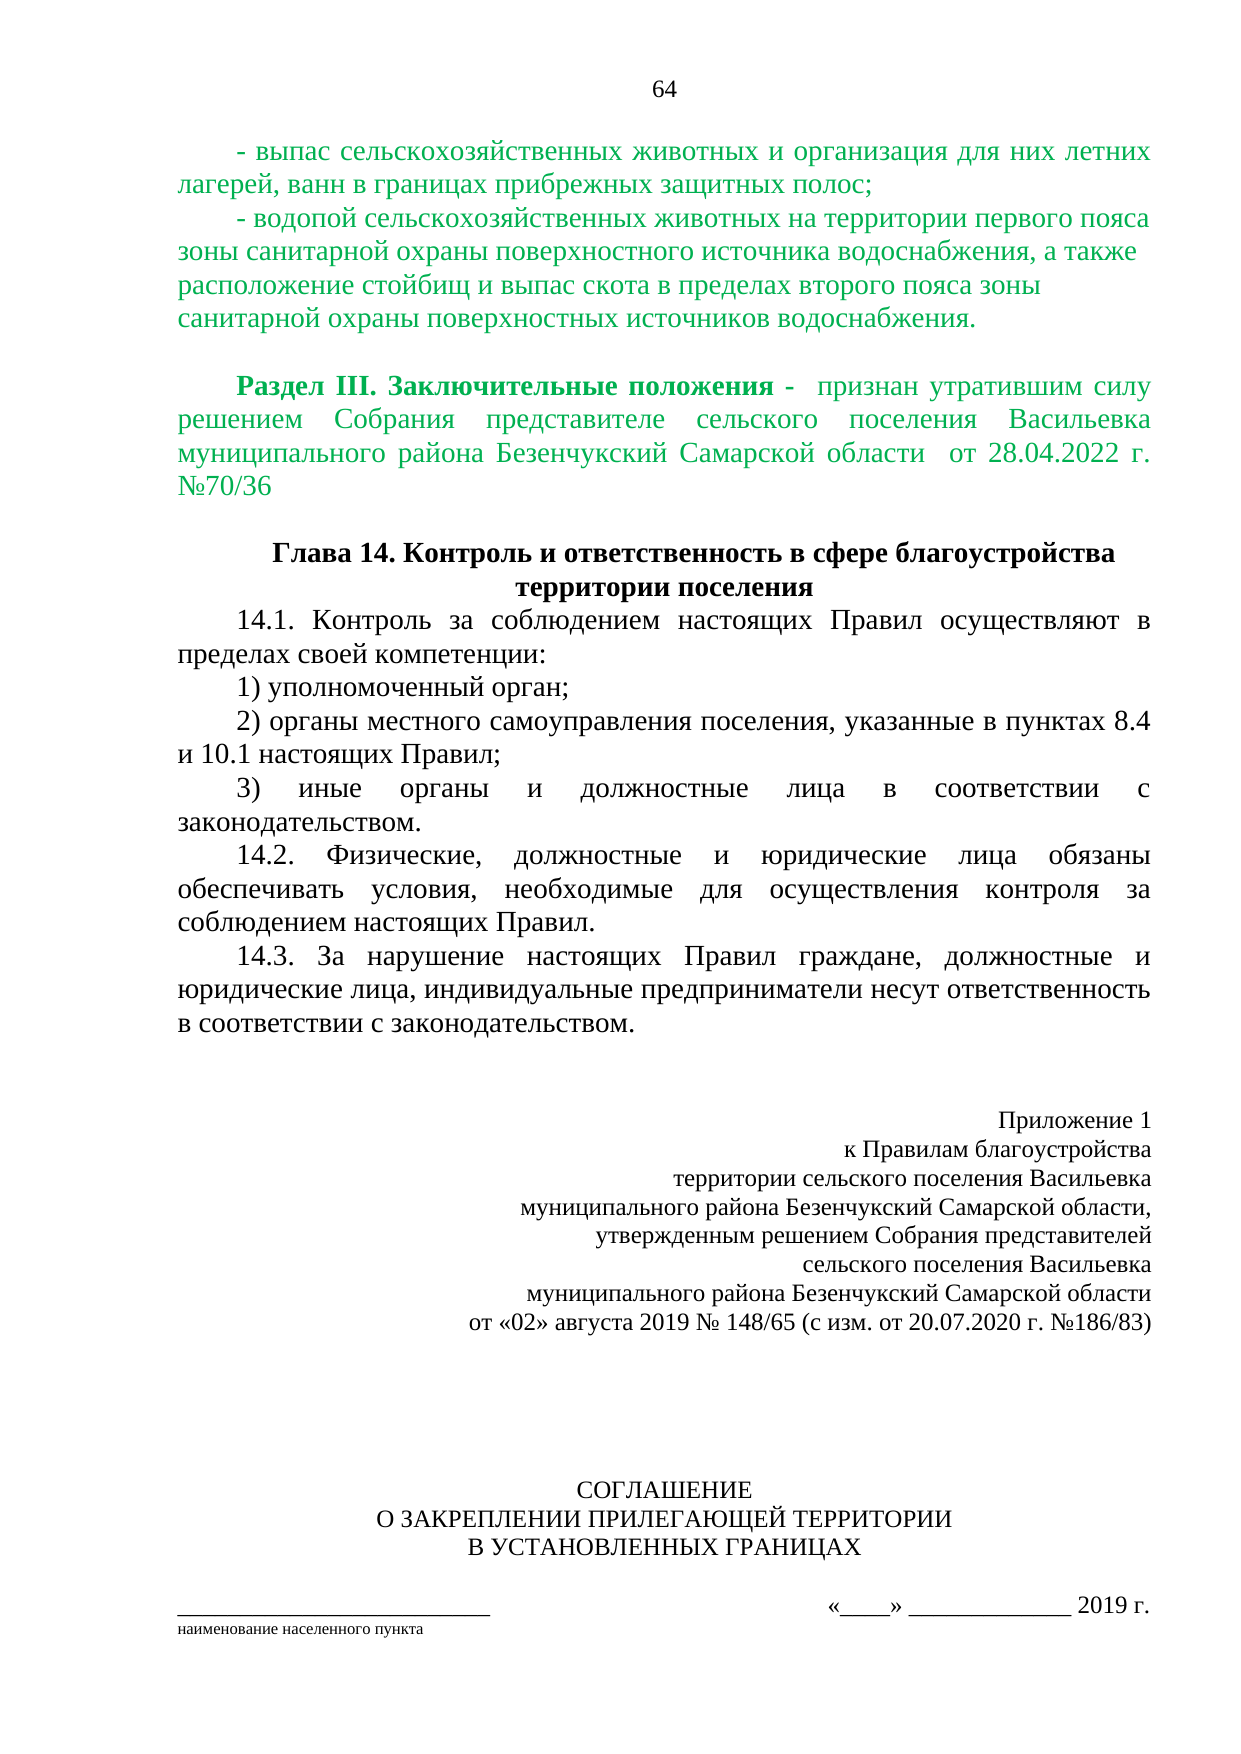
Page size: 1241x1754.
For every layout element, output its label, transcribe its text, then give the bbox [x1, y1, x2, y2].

text муниципального района Безенчукский Самарской области, [177, 1192, 1152, 1221]
text _________________________ «____» _____________ 2019 г. [177, 1590, 1152, 1619]
text 3) иные органы и должностные лица в соответствии с законодательством. [177, 770, 1152, 837]
text к Правилам благоустройства [177, 1134, 1152, 1163]
text Приложение 1 [177, 1106, 1152, 1134]
text 14.3. За нарушение настоящих Правил граждане, должностные и юридические лица, индивидуальные предприниматели несут ответственность в соответствии с законодательством. [177, 938, 1152, 1038]
text Раздел III. Заключительные положения - признан утратившим силу решением Собрания представителе сельского поселения Васильевка муниципального района Безенчукский Самарской области от 28.04.2022 г. №70/36 [177, 368, 1152, 502]
text СОГЛАШЕНИЕ [177, 1475, 1152, 1504]
text В УСТАНОВЛЕННЫХ ГРАНИЦАХ [177, 1532, 1152, 1561]
text утвержденным решением Собрания представителей [177, 1221, 1152, 1249]
text от «02» августа 2019 № 148/65 (с изм. от 20.07.2020 г. №186/83) [177, 1307, 1152, 1336]
text наименование населенного пункта [177, 1619, 1152, 1638]
text - водопой сельскохозяйственных животных на территории первого пояса зоны санитарной охраны поверхностного источника водоснабжения, а также расположение стойбищ и выпас скота в пределах второго пояса зоны санитарной охраны поверхностных источников водоснабжения. [177, 200, 1152, 334]
text 14.1. Контроль за соблюдением настоящих Правил осуществляют в пределах своей компетенции: [177, 602, 1152, 669]
text 14.2. Физические, должностные и юридические лица обязаны обеспечивать условия, необходимые для осуществления контроля за соблюдением настоящих Правил. [177, 837, 1152, 938]
text 2) органы местного самоуправления поселения, указанные в пунктах 8.4 и 10.1 настоящих Правил; [177, 703, 1152, 770]
text - выпас сельскохозяйственных животных и организация для них летних лагерей, ванн в границах прибрежных защитных полос; [177, 133, 1152, 200]
text О ЗАКРЕПЛЕНИИ ПРИЛЕГАЮЩЕЙ ТЕРРИТОРИИ [177, 1504, 1152, 1532]
text территории сельского поселения Васильевка [177, 1163, 1152, 1192]
text сельского поселения Васильевка [177, 1249, 1152, 1278]
text 1) уполномоченный орган; [177, 669, 1152, 703]
text Глава 14. Контроль и ответственность в сфере благоустройства территории поселения [177, 535, 1152, 602]
text муниципального района Безенчукский Самарской области [177, 1278, 1152, 1307]
